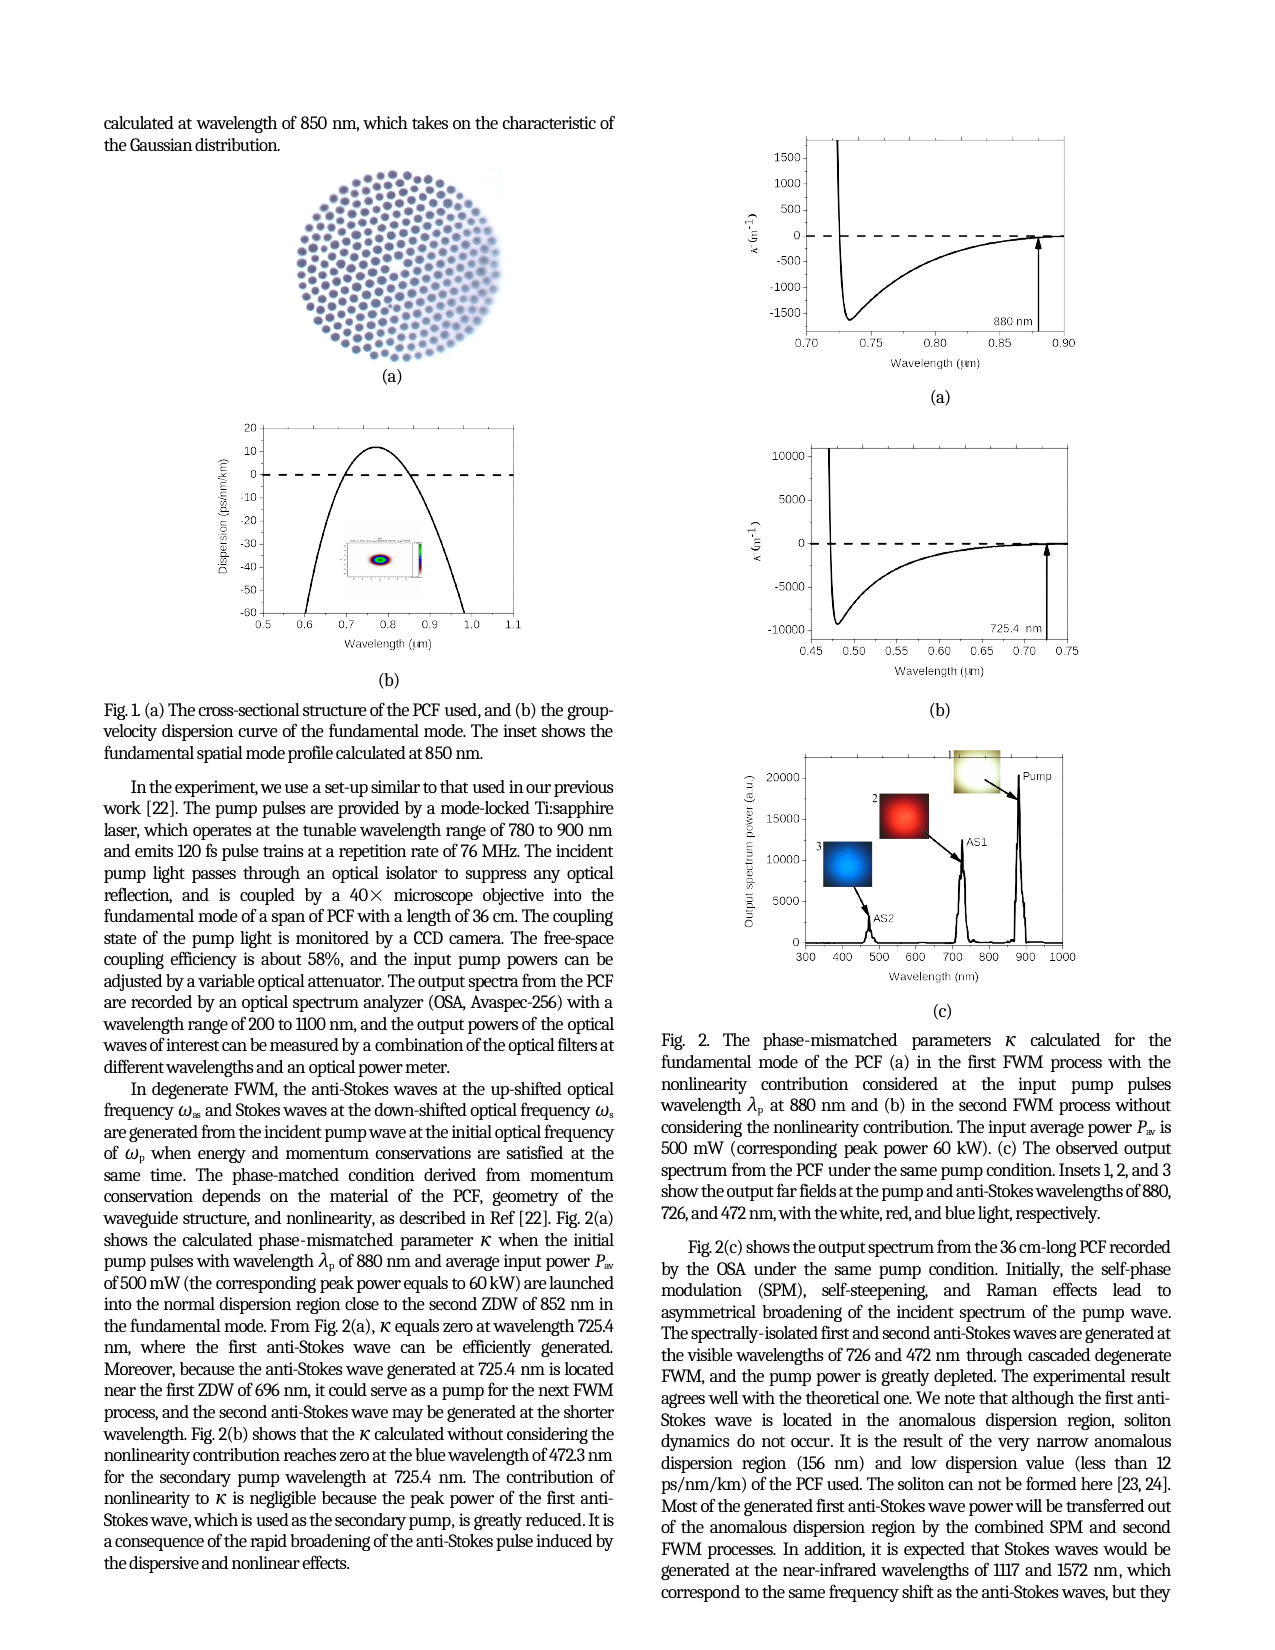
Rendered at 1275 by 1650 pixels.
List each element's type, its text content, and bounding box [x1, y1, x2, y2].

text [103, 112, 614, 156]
text (b) [661, 699, 1171, 721]
picture [947, 759, 1001, 795]
picture [290, 167, 504, 363]
text (a) [103, 366, 614, 387]
picture [816, 841, 873, 887]
text (a) [661, 386, 1171, 408]
text Fig. 1. (a) The cross-sectional structure of the PCF used, and (b) the group-velocity dispersion curve of the fundamental mode. The inset shows the fundamental spatial mode profile calculated at 850 nm. [103, 699, 614, 764]
text (b) [103, 670, 614, 692]
text In degenerate FWM, the anti-Stokes waves at the up-shifted optical frequency ωas and Stokes waves at the down-shifted optical frequency ωs are generated from the incident pump wave at the initial optical frequency of ωp when energy and momentum conservations are satisfied at the same time. The phase-matched condition derived from momentum conservation depends on the material of the PCF, geometry of the waveguide structure, and nonlinearity, as described in Ref [22]. Fig. 2(a) shows the calculated phase-mismatched parameter κ when the initial pump pulses with wavelength λp of 880 nm and average input power Pav of 500 mW (the corresponding peak power equals to 60 kW) are launched into the normal dispersion region close to the second ZDW of 852 nm in the fundamental mode. From Fig. 2(a), κ equals zero at wavelength 725.4 nm, where the first anti-Stokes wave can be efficiently generated. Moreover, because the anti-Stokes wave generated at 725.4 nm is located near the first ZDW of 696 nm, it could serve as a pump for the next FWM process, and the second anti-Stokes wave may be generated at the shorter wavelength. Fig. 2(b) shows that the κ calculated without considering the nonlinearity contribution reaches zero at the blue wavelength of 472.3 nm for the secondary pump wavelength at 725.4 nm. The contribution of nonlinearity to κ is negligible because the peak power of the first anti-Stokes wave, which is used as the secondary pump, is greatly reduced. It is a consequence of the rapid broadening of the anti-Stokes pulse induced by the dispersive and nonlinear effects. [103, 1078, 614, 1574]
text In the experiment, we use a set-up similar to that used in our previous work [22]. The pump pulses are provided by a mode-locked Ti:sapphire laser, which operates at the tunable wavelength range of 780 to 900 nm and emits 120 fs pulse trains at a repetition rate of 76 MHz. The incident pump light passes through an optical isolator to suppress any optical reflection, and is coupled by a 40 microscope objective into the fundamental mode of a span of PCF with a length of 36 cm. The coupling state of the pump light is monitored by a CCD camera. The free-space coupling efficiency is about 58%, and the input pump powers can be adjusted by a variable optical attenuator. The output spectra from the PCF are recorded by an optical spectrum analyzer (OSA, Avaspec-256) with a wavelength range of 200 to 1100 nm, and the output powers of the optical waves of interest can be measured by a combination of the optical filters at different wavelengths and an optical power meter. [103, 776, 614, 1078]
text (c) [661, 1001, 1171, 1022]
picture [947, 750, 1001, 757]
picture [872, 793, 929, 839]
text Fig. 2. The phase-mismatched parameters κ calculated for the fundamental mode of the PCF (a) in the first FWM process with the nonlinearity contribution considered at the input pump pulses wavelength λp at 880 nm and (b) in the second FWM process without considering the nonlinearity contribution. The input average power Pav is 500 mW (corresponding peak power 60 kW). (c) The observed output spectrum from the PCF under the same pump condition. Insets 1, 2, and 3 show the output far fields at the pump and anti-Stokes wavelengths of 880, 726, and 472 nm, with the white, red, and blue light, respectively. [661, 1030, 1171, 1224]
